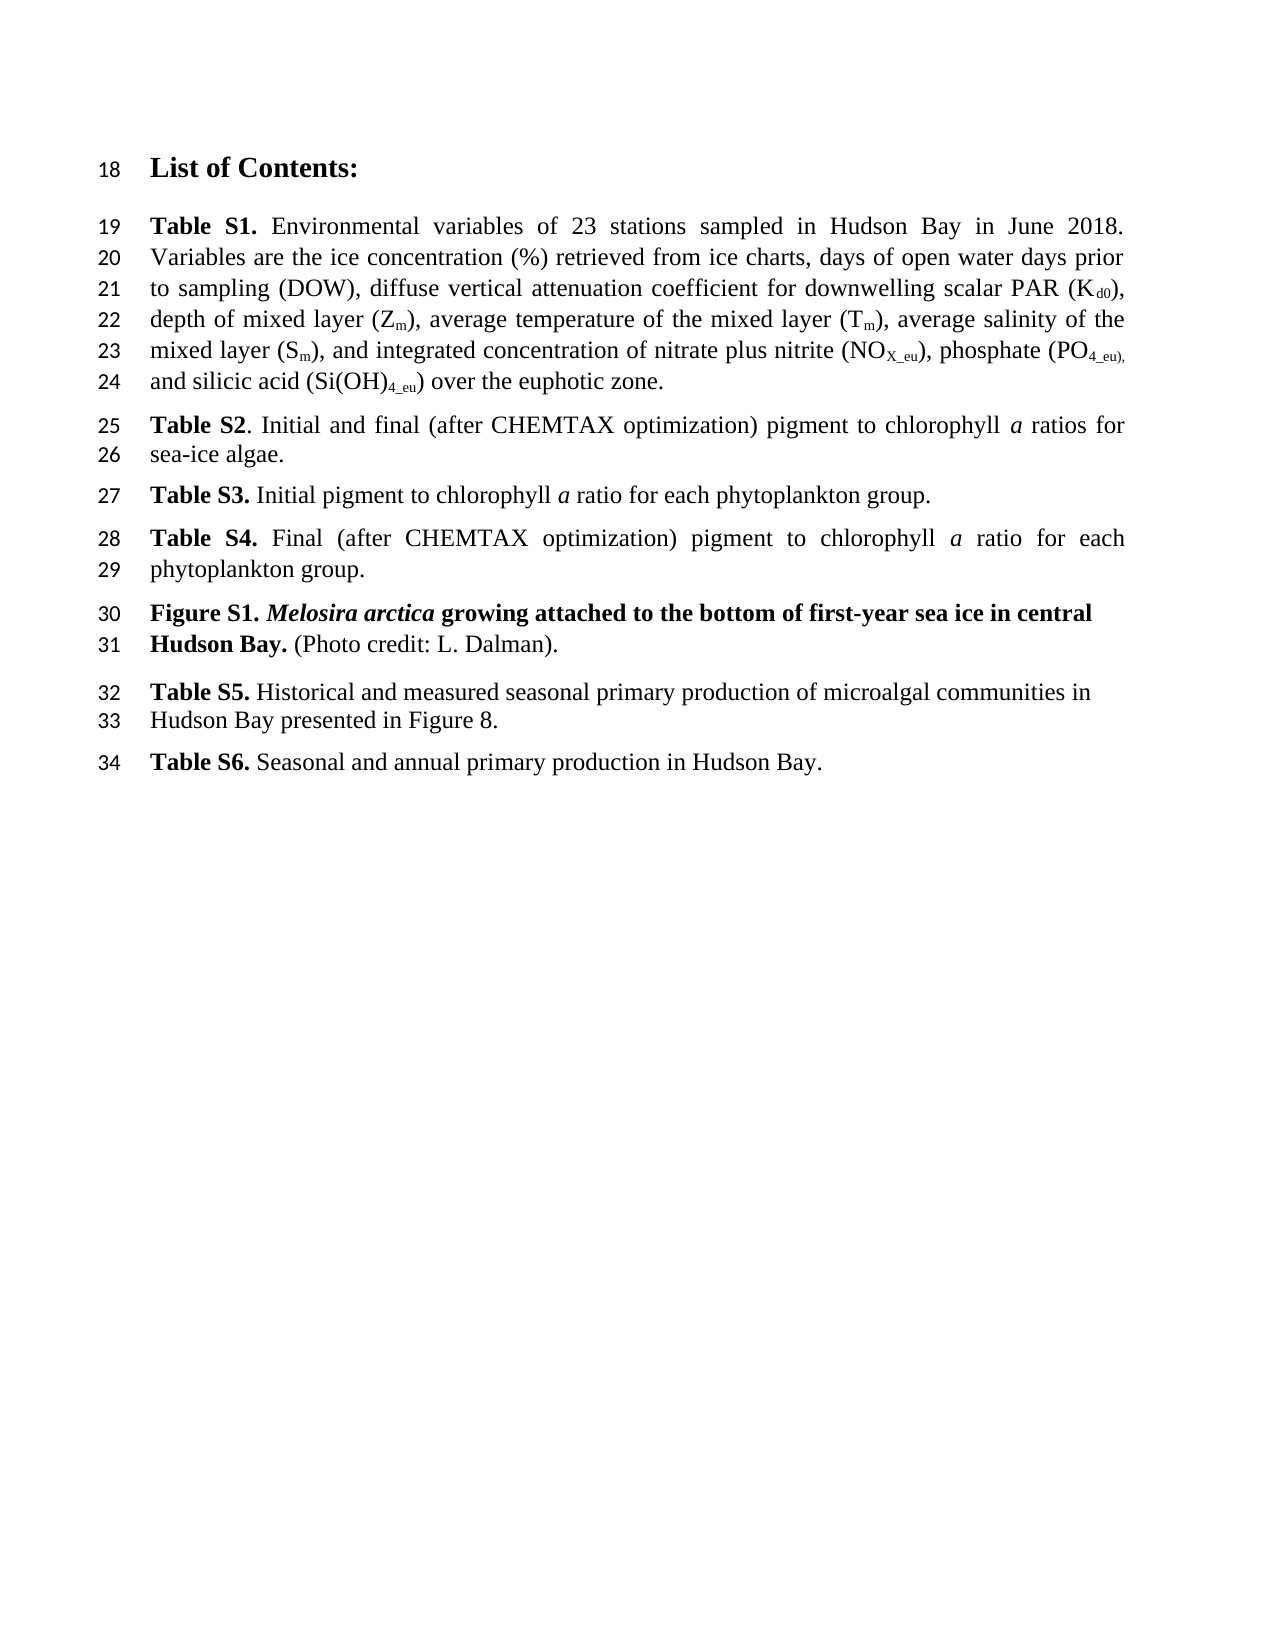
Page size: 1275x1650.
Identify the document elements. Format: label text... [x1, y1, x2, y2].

text Table S1. Environmental variables of 23 stations sampled in Hudson Bay in June 2018. Variables are the ice concentration (%) retrieved from ice charts, days of open water days prior to sampling (DOW), diffuse vertical attenuation coefficient for downwelling scalar PAR (Kd0), depth of mixed layer (Zm), average temperature of the mixed layer (Tm), average salinity of the mixed layer (Sm), and integrated concentration of nitrate plus nitrite (NOX_eu), phosphate (PO4_eu), and silicic acid (Si(OH)4_eu) over the euphotic zone. [150, 211, 1125, 395]
text Table S4. Final (after CHEMTAX optimization) pigment to chlorophyll a ratio for each phytoplankton group. [150, 523, 1125, 583]
text Table S6. Seasonal and annual primary production in Hudson Bay. [150, 747, 1125, 776]
text Table S3. Initial pigment to chlorophyll a ratio for each phytoplankton group. [150, 480, 1125, 509]
text Table S5. Historical and measured seasonal primary production of microalgal communities in Hudson Bay presented in Figure 8. [150, 677, 1125, 734]
text Table S2. Initial and final (after CHEMTAX optimization) pigment to chlorophyll a ratios for sea-ice algae. [150, 410, 1125, 467]
text List of Contents: [150, 150, 1125, 183]
text Figure S1. Melosira arctica growing attached to the bottom of first-year sea ice in central Hudson Bay. (Photo credit: L. Dalman). [150, 598, 1125, 658]
